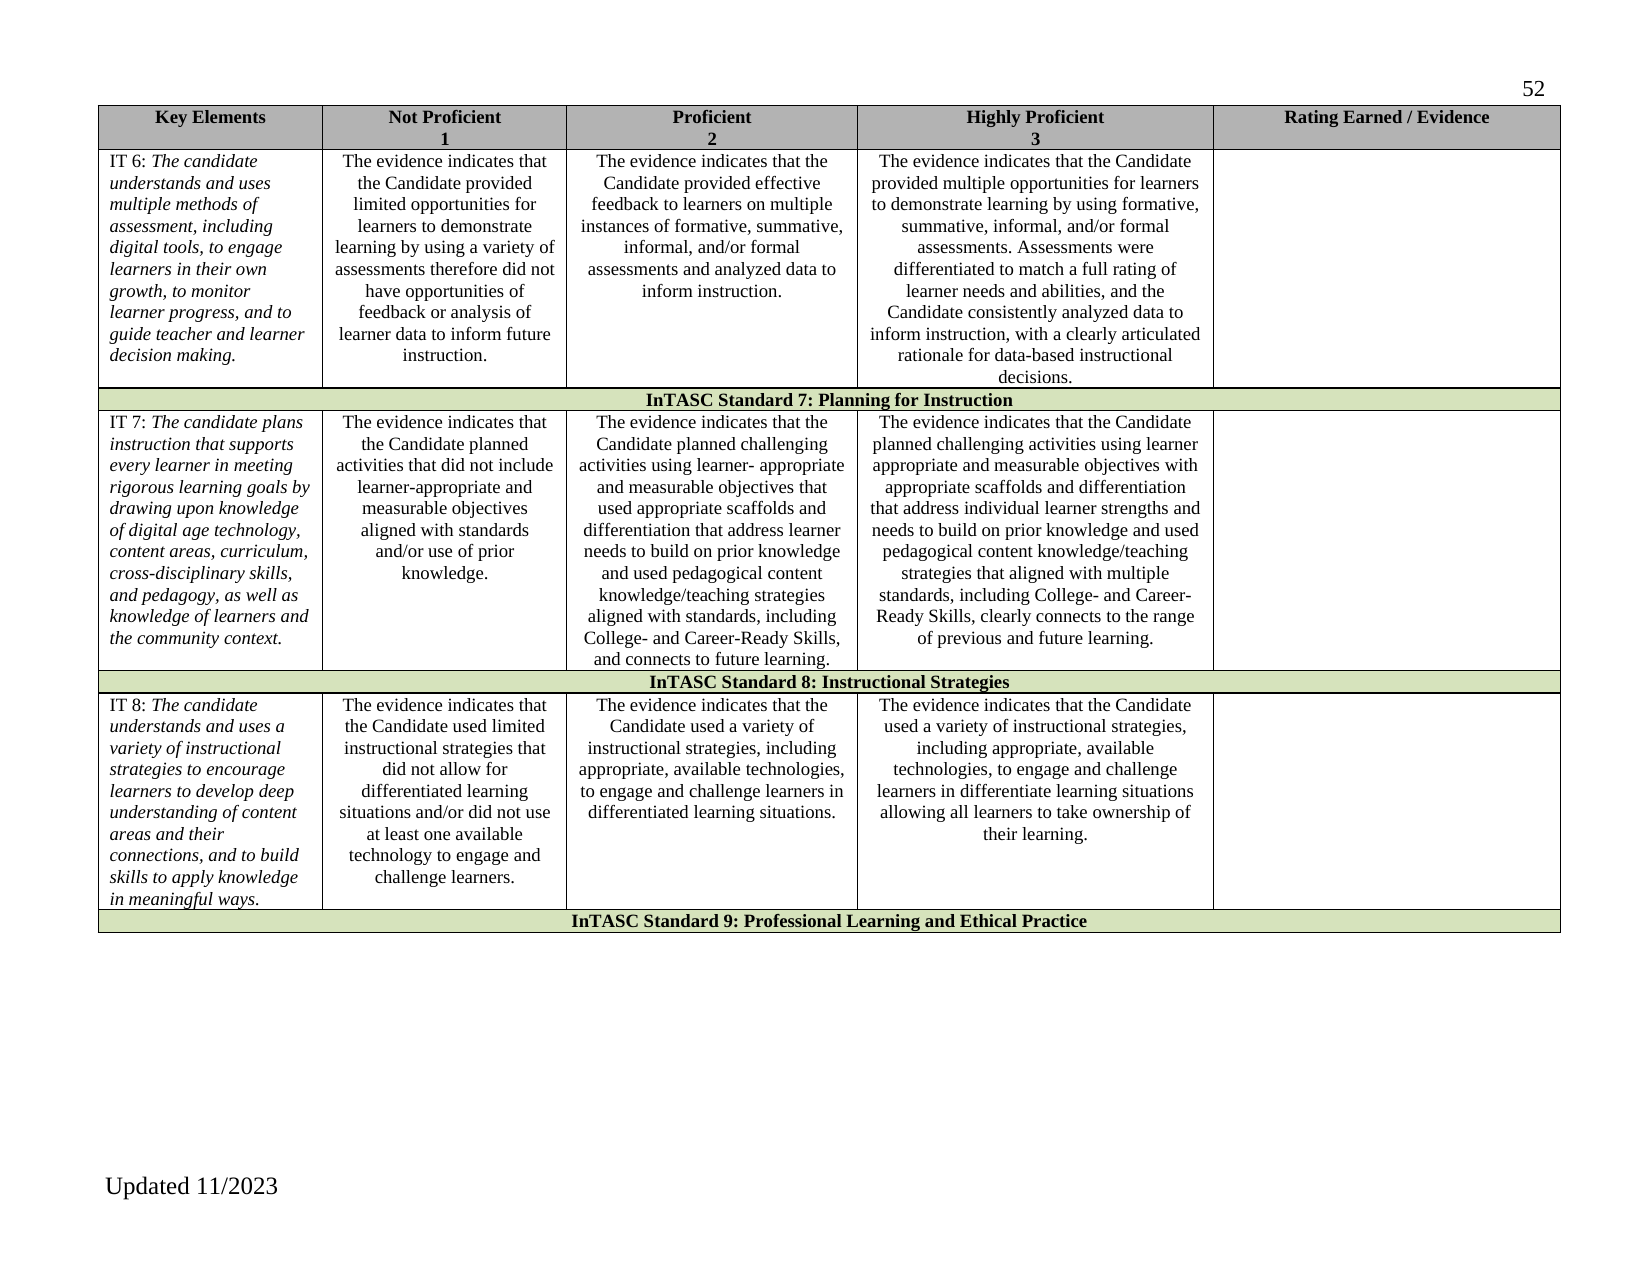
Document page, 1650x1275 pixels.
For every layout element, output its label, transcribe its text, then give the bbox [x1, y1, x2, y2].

table_cell InTASC Standard 9: Professional Learning and Ethical Practice [99, 910, 1560, 932]
table_cell The evidence indicates that the Candidate provided limited opportunities for learners to demonstrate learning by using a variety of assessments therefore did not have opportunities of feedback or analysis of learner data to inform future instruction. [323, 150, 566, 387]
table_cell InTASC Standard 7: Planning for Instruction [99, 389, 1560, 410]
table_cell [1214, 694, 1560, 909]
table_cell IT 6: The candidate understands and uses multiple methods of assessment, including digital tools, to engage learners in their own growth, to monitor learner progress, and to guide teacher and learner decision making. [99, 150, 322, 387]
table_cell The evidence indicates that the Candidate planned challenging activities using learner appropriate and measurable objectives with appropriate scaffolds and differentiation that address individual learner strengths and needs to build on prior knowledge and used pedagogical content knowledge/teaching strategies that aligned with multiple standards, including College- and Career-Ready Skills, clearly connects to the range of previous and future learning. [858, 411, 1213, 670]
table_cell [1214, 150, 1560, 387]
table_header Not Proficient 1 [323, 106, 566, 149]
table_cell The evidence indicates that the Candidate used a variety of instructional strategies, including appropriate, available technologies, to engage and challenge learners in differentiate learning situations allowing all learners to take ownership of their learning. [858, 694, 1213, 909]
table_cell The evidence indicates that the Candidate provided effective feedback to learners on multiple instances of formative, summative, informal, and/or formal assessments and analyzed data to inform instruction. [567, 150, 857, 387]
table_cell The evidence indicates that the Candidate provided multiple opportunities for learners to demonstrate learning by using formative, summative, informal, and/or formal assessments. Assessments were differentiated to match a full rating of learner needs and abilities, and the Candidate consistently analyzed data to inform instruction, with a clearly articulated rationale for data-based instructional decisions. [858, 150, 1213, 387]
table_header Rating Earned / Evidence [1214, 106, 1560, 149]
table_header Key Elements [99, 106, 322, 149]
table_header Highly Proficient 3 [858, 106, 1213, 149]
table_cell The evidence indicates that the Candidate used limited instructional strategies that did not allow for differentiated learning situations and/or did not use at least one available technology to engage and challenge learners. [323, 694, 566, 909]
table_cell The evidence indicates that the Candidate planned challenging activities using learner‐ appropriate and measurable objectives that used appropriate scaffolds and differentiation that address learner needs to build on prior knowledge and used pedagogical content knowledge/teaching strategies aligned with standards, including College- and Career-Ready Skills, and connects to future learning. [567, 411, 857, 670]
table_cell The evidence indicates that the Candidate planned activities that did not include learner-appropriate and measurable objectives aligned with standards and/or use of prior knowledge. [323, 411, 566, 670]
table_cell The evidence indicates that the Candidate used a variety of instructional strategies, including appropriate, available technologies, to engage and challenge learners in differentiated learning situations. [567, 694, 857, 909]
table_cell [1214, 411, 1560, 670]
table_cell IT 7: The candidate plans instruction that supports every learner in meeting rigorous learning goals by drawing upon knowledge of digital age technology, content areas, curriculum, cross-disciplinary skills, and pedagogy, as well as knowledge of learners and the community context. [99, 411, 322, 670]
table_header Proficient 2 [567, 106, 857, 149]
table_cell IT 8: The candidate understands and uses a variety of instructional strategies to encourage learners to develop deep understanding of content areas and their connections, and to build skills to apply knowledge in meaningful ways. [99, 694, 322, 909]
table_cell InTASC Standard 8: Instructional Strategies [99, 671, 1560, 692]
